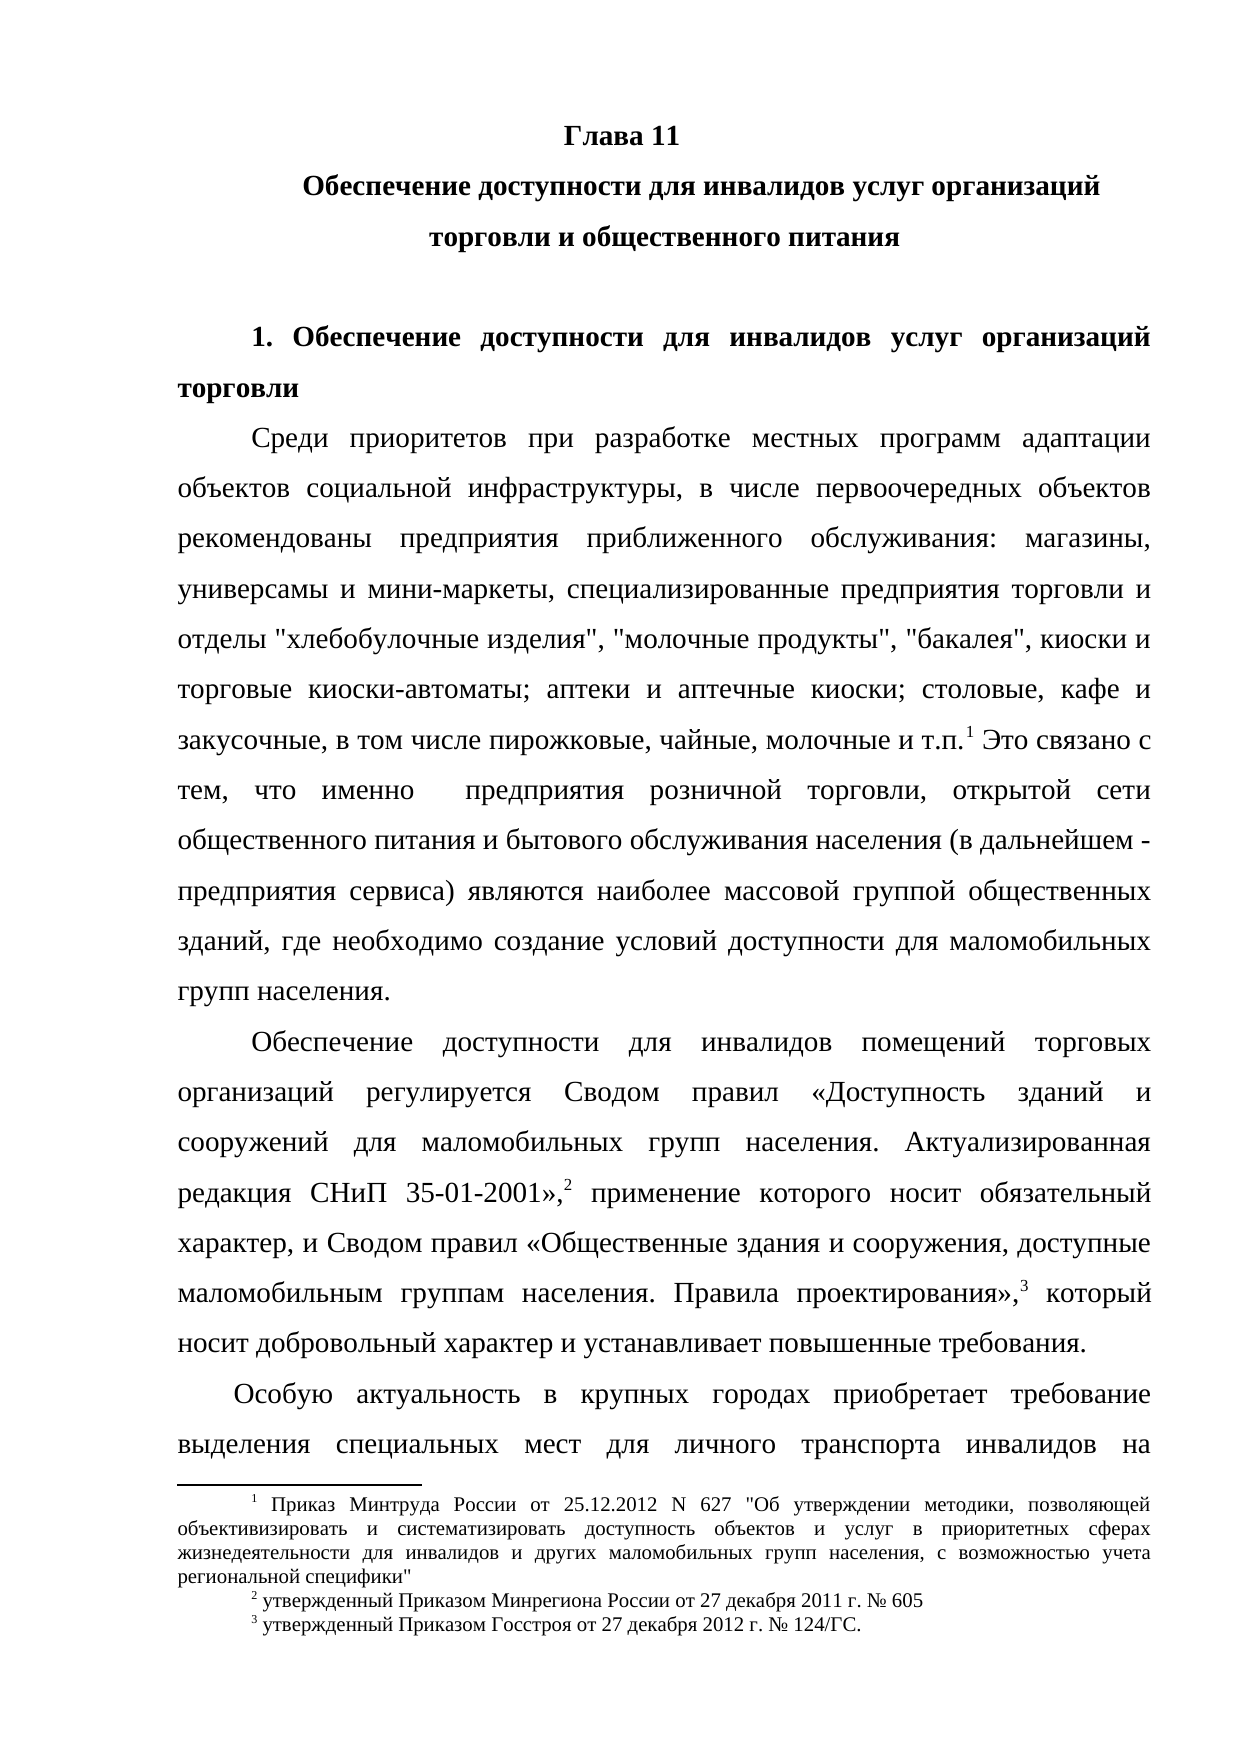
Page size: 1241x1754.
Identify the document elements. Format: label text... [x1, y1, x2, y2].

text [177, 1376, 1152, 1460]
text Обеспечение доступности для инвалидов помещений торговых организаций регулируется Сводом правил «Доступность зданий и сооружений для маломобильных групп населения. Актуализированная редакция СНиП 35-01-2001», применение которого носит обязательный характер, и Сводом правил «Общественные здания и сооружения, доступные маломобильным группам населения. Правила проектирования», который носит добровольный характер и устанавливает повышенные требования. [177, 1024, 1152, 1359]
text Обеспечение доступности для инвалидов услуг организаций торговли и общественного питания [177, 168, 1152, 252]
text Глава 11 [177, 118, 1152, 152]
text Среди приоритетов при разработке местных программ адаптации объектов социальной инфраструктуры, в числе первоочередных объектов рекомендованы предприятия приближенного обслуживания: магазины, универсамы и мини-маркеты, специализированные предприятия торговли и отделы "хлебобулочные изделия", "молочные продукты", "бакалея", киоски и торговые киоски-автоматы; аптеки и аптечные киоски; столовые, кафе и закусочные, в том числе пирожковые, чайные, молочные и т.п. Это связано с тем, что именно предприятия розничной торговли, открытой сети общественного питания и бытового обслуживания населения (в дальнейшем - предприятия сервиса) являются наиболее массовой группой общественных зданий, где необходимо создание условий доступности для маломобильных групп населения. [177, 420, 1152, 1007]
text 1. Обеспечение доступности для инвалидов услуг организаций торговли [177, 319, 1152, 403]
